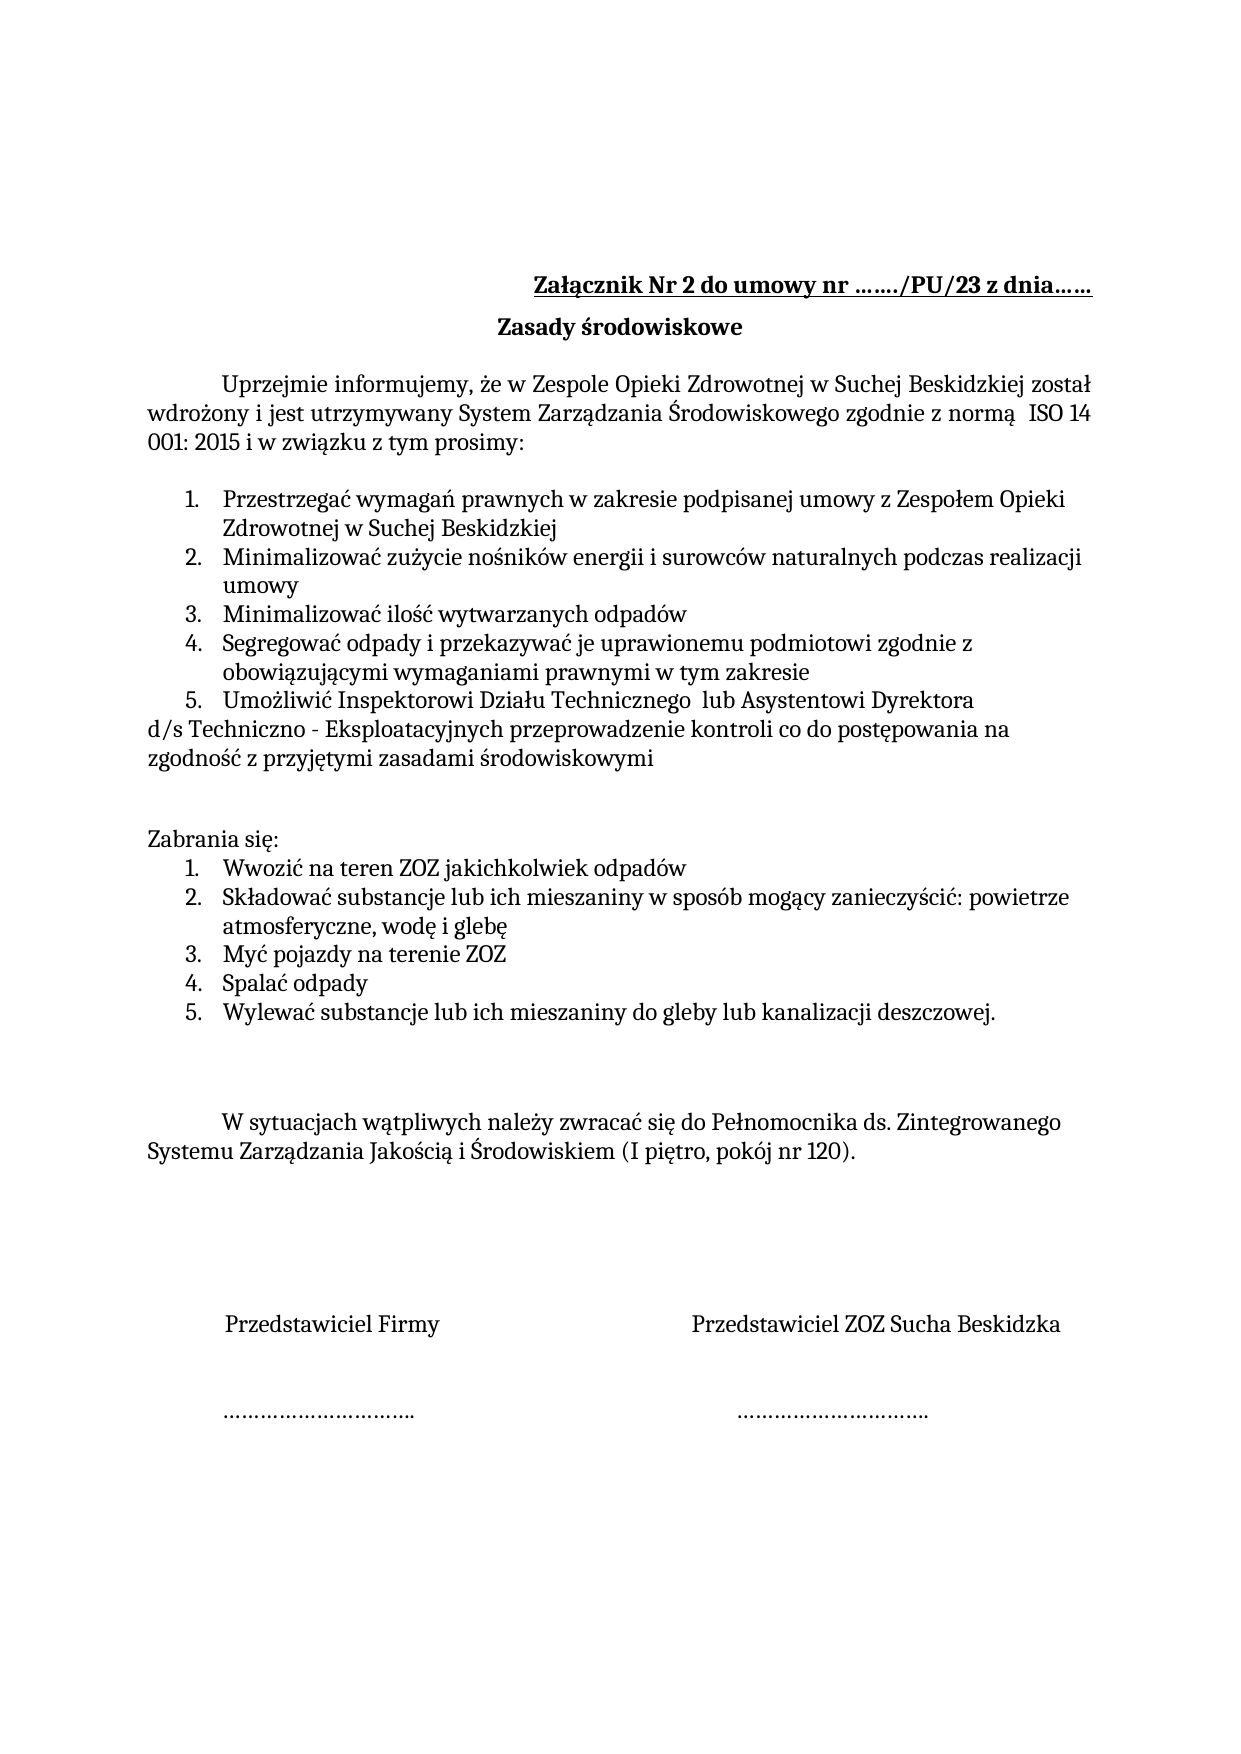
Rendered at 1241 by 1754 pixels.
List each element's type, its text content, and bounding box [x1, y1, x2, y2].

list Myć pojazdy na terenie ZOZ [185, 940, 1093, 969]
text Przedstawiciel Firmy Przedstawiciel ZOZ Sucha Beskidzka [148, 1309, 1093, 1338]
text Uprzejmie informujemy, że w Zespole Opieki Zdrowotnej w Suchej Beskidzkiej został wdrożony i jest utrzymywany System Zarządzania Środowiskowego zgodnie z normą ISO 14 001: 2015 i w związku z tym prosimy: [148, 370, 1093, 456]
text d/s Techniczno - Eksploatacyjnych przeprowadzenie kontroli co do postępowania na zgodność z przyjętymi zasadami środowiskowymi [148, 715, 1093, 773]
list Wylewać substancje lub ich mieszaniny do gleby lub kanalizacji deszczowej. [185, 998, 1093, 1027]
list Minimalizować ilość wytwarzanych odpadów [185, 600, 1093, 629]
list Umożliwić Inspektorowi Działu Technicznego lub Asystentowi Dyrektora [185, 686, 1093, 715]
text Zabrania się: [148, 825, 1093, 854]
list Minimalizować zużycie nośników energii i surowców naturalnych podczas realizacji umowy [185, 543, 1093, 600]
list Składować substancje lub ich mieszaniny w sposób mogący zanieczyścić: powietrze atmosferyczne, wodę i glebę [185, 883, 1093, 940]
list Spalać odpady [185, 969, 1093, 998]
text W sytuacjach wątpliwych należy zwracać się do Pełnomocnika ds. Zintegrowanego Systemu Zarządzania Jakością i Środowiskiem (I piętro, pokój nr 120). [148, 1108, 1093, 1166]
text …………………………. …………………………. [148, 1396, 1093, 1424]
list Segregować odpady i przekazywać je uprawionemu podmiotowi zgodnie z obowiązującymi wymaganiami prawnymi w tym zakresie [185, 629, 1093, 686]
list Wwozić na teren ZOZ jakichkolwiek odpadów [185, 854, 1093, 883]
list Przestrzegać wymagań prawnych w zakresie podpisanej umowy z Zespołem Opieki Zdrowotnej w Suchej Beskidzkiej [185, 485, 1093, 543]
text Zasady środowiskowe [148, 313, 1093, 341]
text Załącznik Nr 2 do umowy nr ……./PU/23 z dnia…… [148, 271, 1093, 300]
